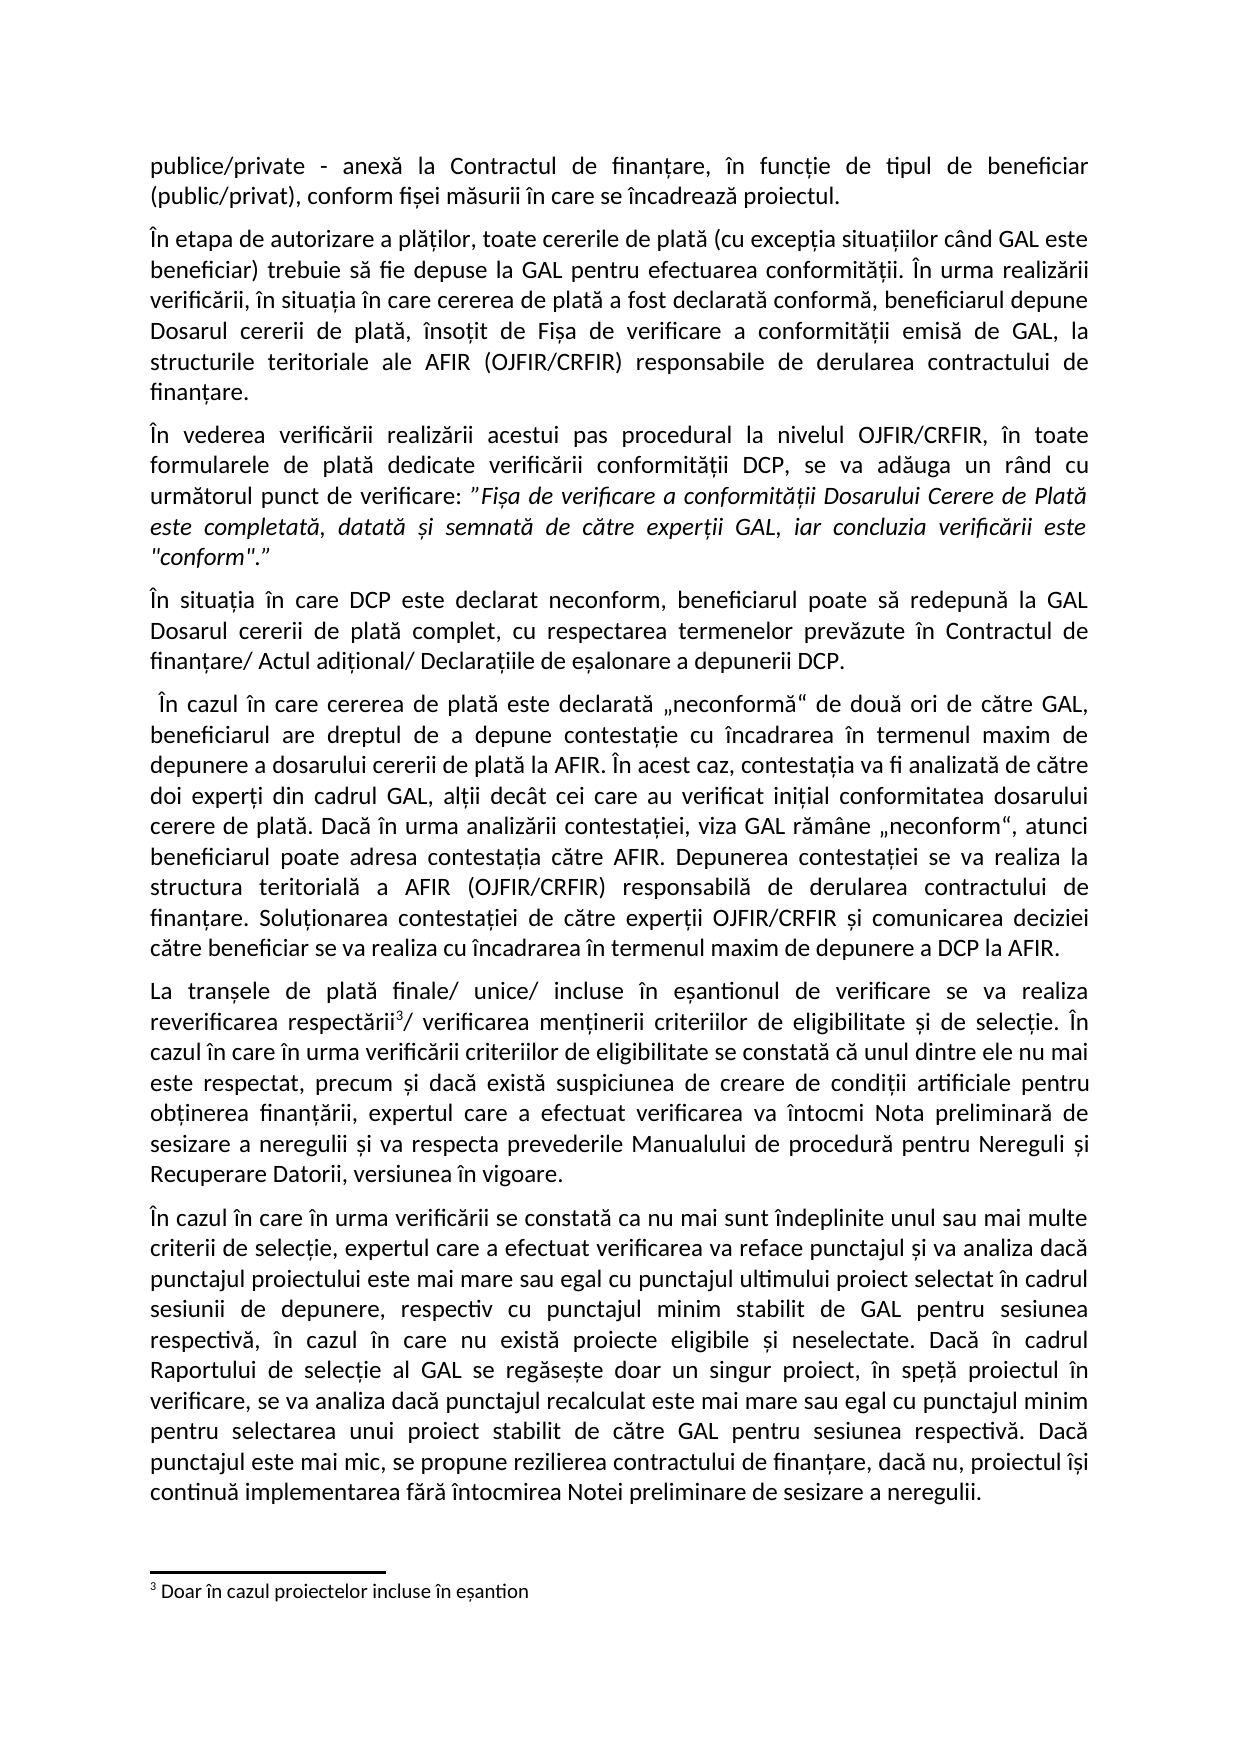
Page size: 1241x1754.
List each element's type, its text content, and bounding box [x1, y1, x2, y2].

text La tranșele de plată finale/ unice/ incluse în eșantionul de verificare se va realiza reverificarea respectării/ verificarea menținerii criteriilor de eligibilitate și de selecție. În cazul în care în urma verificării criteriilor de eligibilitate se constată că unul dintre ele nu mai este respectat, precum şi dacă există suspiciunea de creare de condiţii artificiale pentru obţinerea finanţării, expertul care a efectuat verificarea va întocmi Nota preliminară de sesizare a neregulii şi va respecta prevederile Manualului de procedură pentru Nereguli şi Recuperare Datorii, versiunea în vigoare. [150, 976, 1090, 1189]
text În situația în care DCP este declarat neconform, beneficiarul poate să redepună la GAL Dosarul cererii de plată complet, cu respectarea termenelor prevăzute în Contractul de finanțare/ Actul adițional/ Declarațiile de eșalonare a depunerii DCP. [150, 584, 1090, 676]
text În etapa de autorizare a plăților, toate cererile de plată (cu excepția situațiilor când GAL este beneficiar) trebuie să fie depuse la GAL pentru efectuarea conformității. În urma realizării verificării, în situația în care cererea de plată a fost declarată conformă, beneficiarul depune Dosarul cererii de plată, însoțit de Fișa de verificare a conformității emisă de GAL, la structurile teritoriale ale AFIR (OJFIR/CRFIR) responsabile de derularea contractului de finanțare. [150, 223, 1090, 407]
text În cazul în care în urma verificării se constată ca nu mai sunt îndeplinite unul sau mai multe criterii de selecție, expertul care a efectuat verificarea va reface punctajul și va analiza dacă punctajul proiectului este mai mare sau egal cu punctajul ultimului proiect selectat în cadrul sesiunii de depunere, respectiv cu punctajul minim stabilit de GAL pentru sesiunea respectivă, în cazul în care nu există proiecte eligibile și neselectate. Dacă în cadrul Raportului de selecție al GAL se regăsește doar un singur proiect, în speță proiectul în verificare, se va analiza dacă punctajul recalculat este mai mare sau egal cu punctajul minim pentru selectarea unui proiect stabilit de către GAL pentru sesiunea respectivă. Dacă punctajul este mai mic, se propune rezilierea contractului de finanțare, dacă nu, proiectul își continuă implementarea fără întocmirea Notei preliminare de sesizare a neregulii. [150, 1202, 1090, 1507]
text În cazul în care cererea de plată este declarată „neconformă“ de două ori de către GAL, beneficiarul are dreptul de a depune contestație cu încadrarea în termenul maxim de depunere a dosarului cererii de plată la AFIR. În acest caz, contestația va fi analizată de către doi experți din cadrul GAL, alții decât cei care au verificat inițial conformitatea dosarului cerere de plată. Dacă în urma analizării contestației, viza GAL rămâne „neconform“, atunci beneficiarul poate adresa contestația către AFIR. Depunerea contestației se va realiza la structura teritorială a AFIR (OJFIR/CRFIR) responsabilă de derularea contractului de finanțare. Soluționarea contestației de către experții OJFIR/CRFIR și comunicarea deciziei către beneficiar se va realiza cu încadrarea în termenul maxim de depunere a DCP la AFIR. [150, 688, 1090, 963]
text În vederea verificării realizării acestui pas procedural la nivelul OJFIR/CRFIR, în toate formularele de plată dedicate verificării conformității DCP, se va adăuga un rând cu următorul punct de verificare: ”Fișa de verificare a conformității Dosarului Cerere de Plată este completată, datată și semnată de către experții GAL, iar concluzia verificării este "conform".” [150, 419, 1090, 572]
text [150, 150, 1090, 211]
